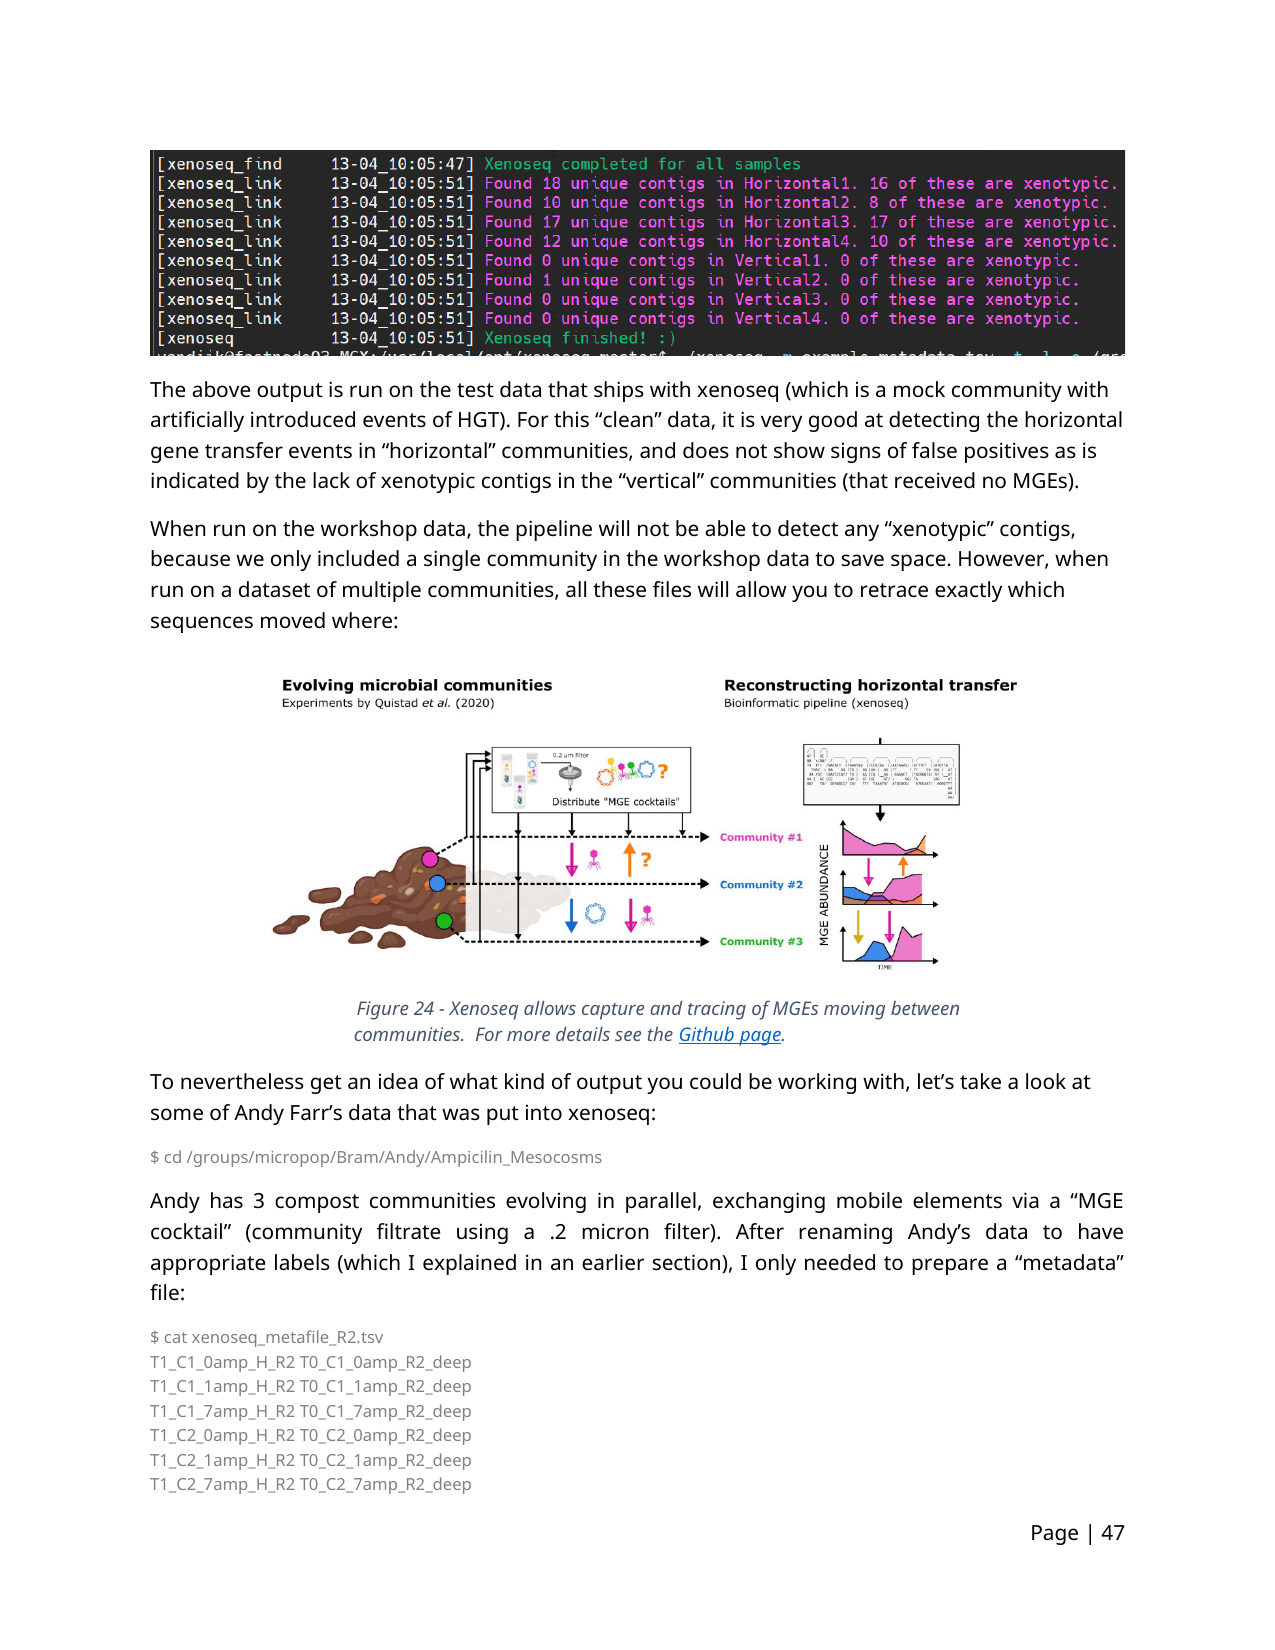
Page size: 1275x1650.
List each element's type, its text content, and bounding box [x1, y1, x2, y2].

text T1_C1_7amp_H_R2 T0_C1_7amp_R2_deep [150, 1399, 1125, 1422]
text T1_C2_7amp_H_R2 T0_C2_7amp_R2_deep [150, 1473, 1125, 1495]
text When run on the workshop data, the pipeline will not be able to detect any “xenotypic” contigs, because we only included a single community in the workshop data to save space. However, when run on a dataset of multiple communities, all these files will allow you to retrace exactly which sequences moved where: [150, 514, 1125, 634]
text Andy has 3 compost communities evolving in parallel, exchanging mobile elements via a “MGE cocktail” (community filtrate using a .2 micron filter). After renaming Andy’s data to have appropriate labels (which I explained in an earlier section), I only needed to prepare a “metadata” file: [150, 1187, 1125, 1307]
text The above output is run on the test data that ships with xenoseq (which is a mock community with artificially introduced events of HGT). For this “clean” data, it is very good at detecting the horizontal gene transfer events in “horizontal” communities, and does not show signs of false positives as is indicated by the lack of xenotypic contigs in the “vertical” communities (that received no MGEs). [150, 375, 1125, 495]
text To nevertheless get an idea of what kind of output you could be working with, let’s take a look at some of Andy Farr’s data that was put into xenoseq: [150, 1067, 1125, 1127]
text T1_C1_1amp_H_R2 T0_C1_1amp_R2_deep [150, 1375, 1125, 1397]
text T1_C1_0amp_H_R2 T0_C1_0amp_R2_deep [150, 1350, 1125, 1373]
text $ cd /groups/micropop/Bram/Andy/Ampicilin_Mesocosms [150, 1145, 1125, 1168]
text T1_C2_1amp_H_R2 T0_C2_1amp_R2_deep [150, 1448, 1125, 1471]
picture [150, 150, 1125, 356]
text $ cat xenoseq_metafile_R2.tsv [150, 1326, 1125, 1348]
picture [242, 653, 1033, 977]
text T1_C2_0amp_H_R2 T0_C2_0amp_R2_deep [150, 1424, 1125, 1446]
